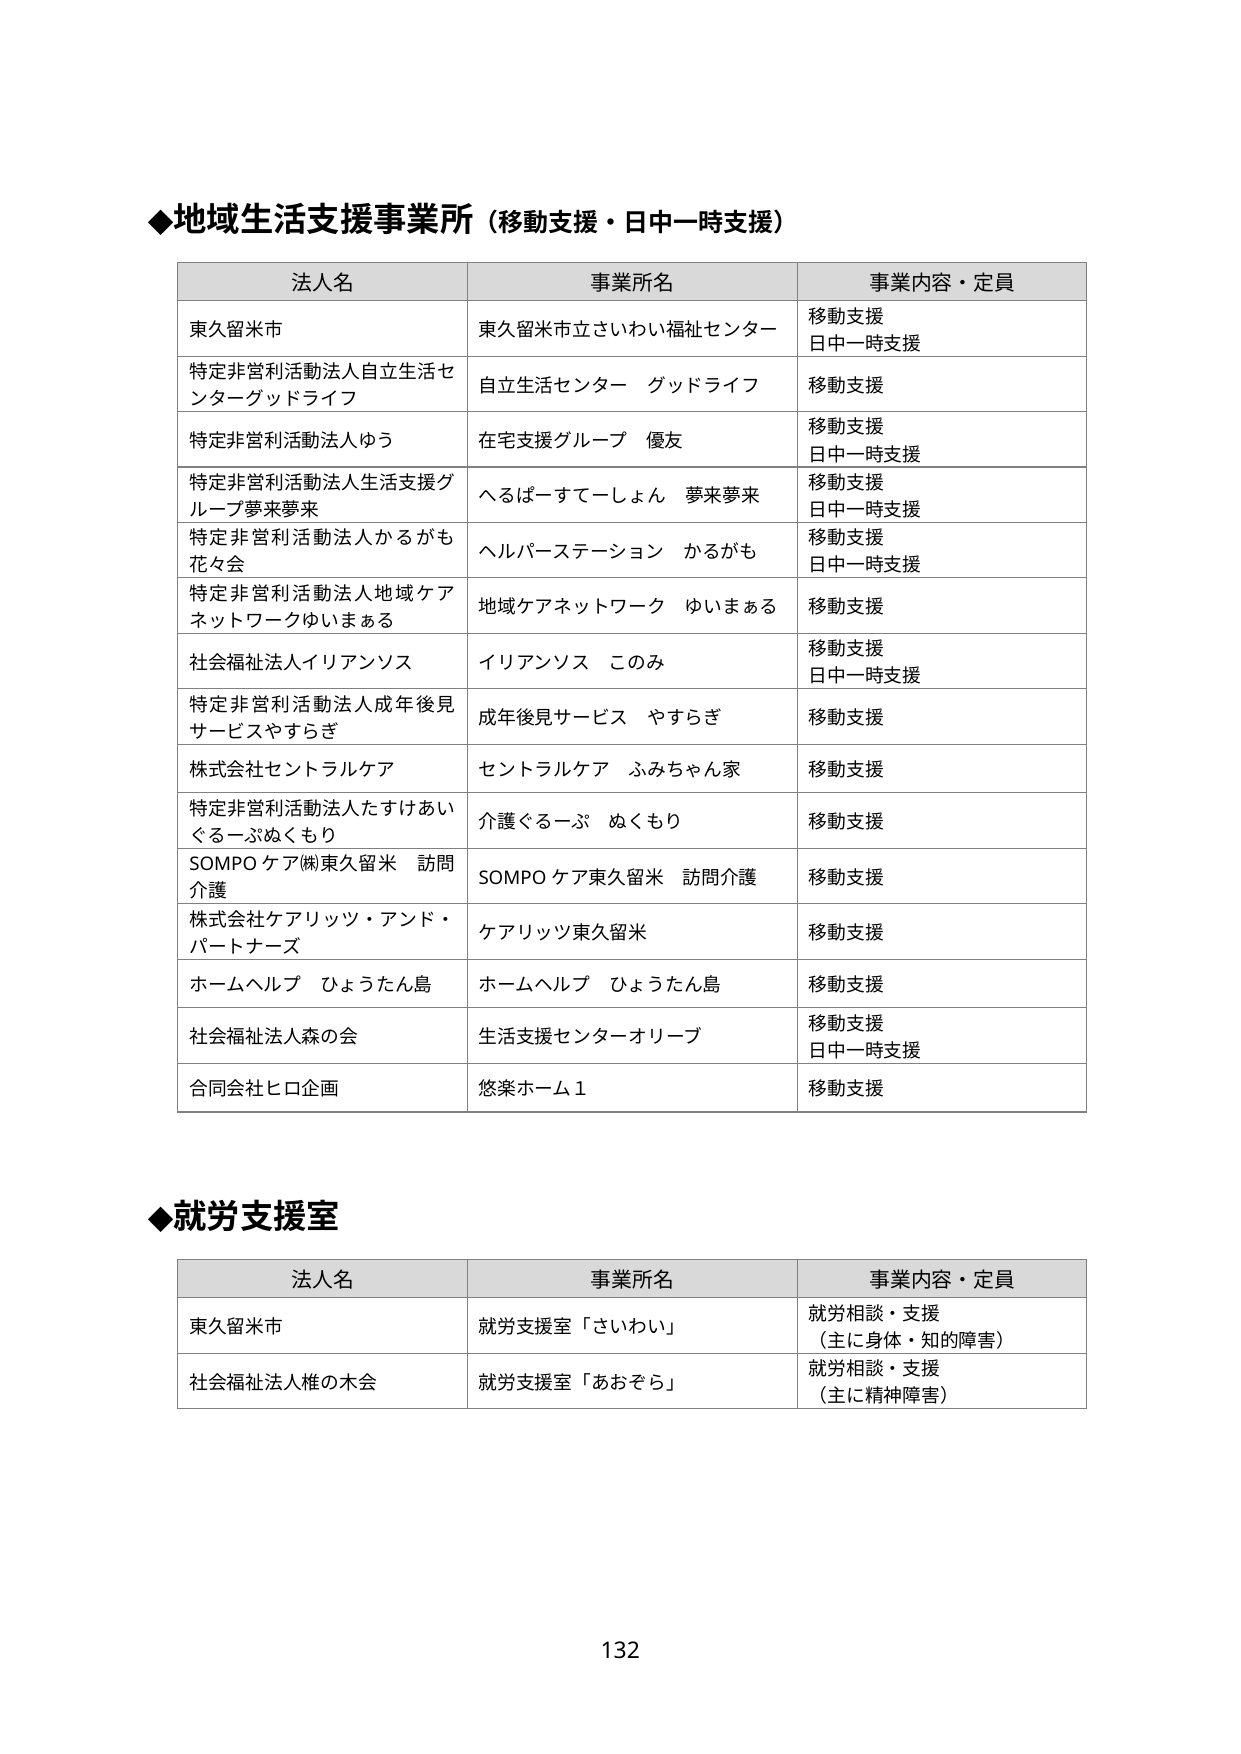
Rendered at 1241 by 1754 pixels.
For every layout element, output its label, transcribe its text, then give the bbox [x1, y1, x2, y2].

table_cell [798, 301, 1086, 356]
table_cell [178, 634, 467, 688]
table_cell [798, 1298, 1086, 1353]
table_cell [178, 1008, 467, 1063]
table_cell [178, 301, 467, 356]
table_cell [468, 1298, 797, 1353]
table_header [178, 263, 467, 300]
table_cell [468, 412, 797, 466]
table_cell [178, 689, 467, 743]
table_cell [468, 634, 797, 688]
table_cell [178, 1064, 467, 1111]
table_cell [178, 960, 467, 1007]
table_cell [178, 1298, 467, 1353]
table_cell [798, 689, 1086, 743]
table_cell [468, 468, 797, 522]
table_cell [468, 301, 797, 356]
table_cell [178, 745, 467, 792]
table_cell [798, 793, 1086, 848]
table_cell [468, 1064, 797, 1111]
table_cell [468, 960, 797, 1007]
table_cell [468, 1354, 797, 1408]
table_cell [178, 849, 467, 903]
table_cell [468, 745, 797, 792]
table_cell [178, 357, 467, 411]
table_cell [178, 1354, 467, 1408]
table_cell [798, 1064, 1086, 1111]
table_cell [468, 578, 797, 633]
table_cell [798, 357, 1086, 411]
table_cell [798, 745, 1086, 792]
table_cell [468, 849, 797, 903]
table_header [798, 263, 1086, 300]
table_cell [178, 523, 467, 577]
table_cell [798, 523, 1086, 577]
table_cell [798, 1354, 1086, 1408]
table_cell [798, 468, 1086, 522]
subtitle ◆就労支援室 [148, 1176, 1092, 1251]
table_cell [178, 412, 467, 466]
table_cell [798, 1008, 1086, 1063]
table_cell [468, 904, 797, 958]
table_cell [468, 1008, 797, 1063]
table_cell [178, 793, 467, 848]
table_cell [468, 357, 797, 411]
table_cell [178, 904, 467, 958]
subtitle ◆地域生活支援事業所（移動支援・日中一時支援） [148, 179, 1092, 254]
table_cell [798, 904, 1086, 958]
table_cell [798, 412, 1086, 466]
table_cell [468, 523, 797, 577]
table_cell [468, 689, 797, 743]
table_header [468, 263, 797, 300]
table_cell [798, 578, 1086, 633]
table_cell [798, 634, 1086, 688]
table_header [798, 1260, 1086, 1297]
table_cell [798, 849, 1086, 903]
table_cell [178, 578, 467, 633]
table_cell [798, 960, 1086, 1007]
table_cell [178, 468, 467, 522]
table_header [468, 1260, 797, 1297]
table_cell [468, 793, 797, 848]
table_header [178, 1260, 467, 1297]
